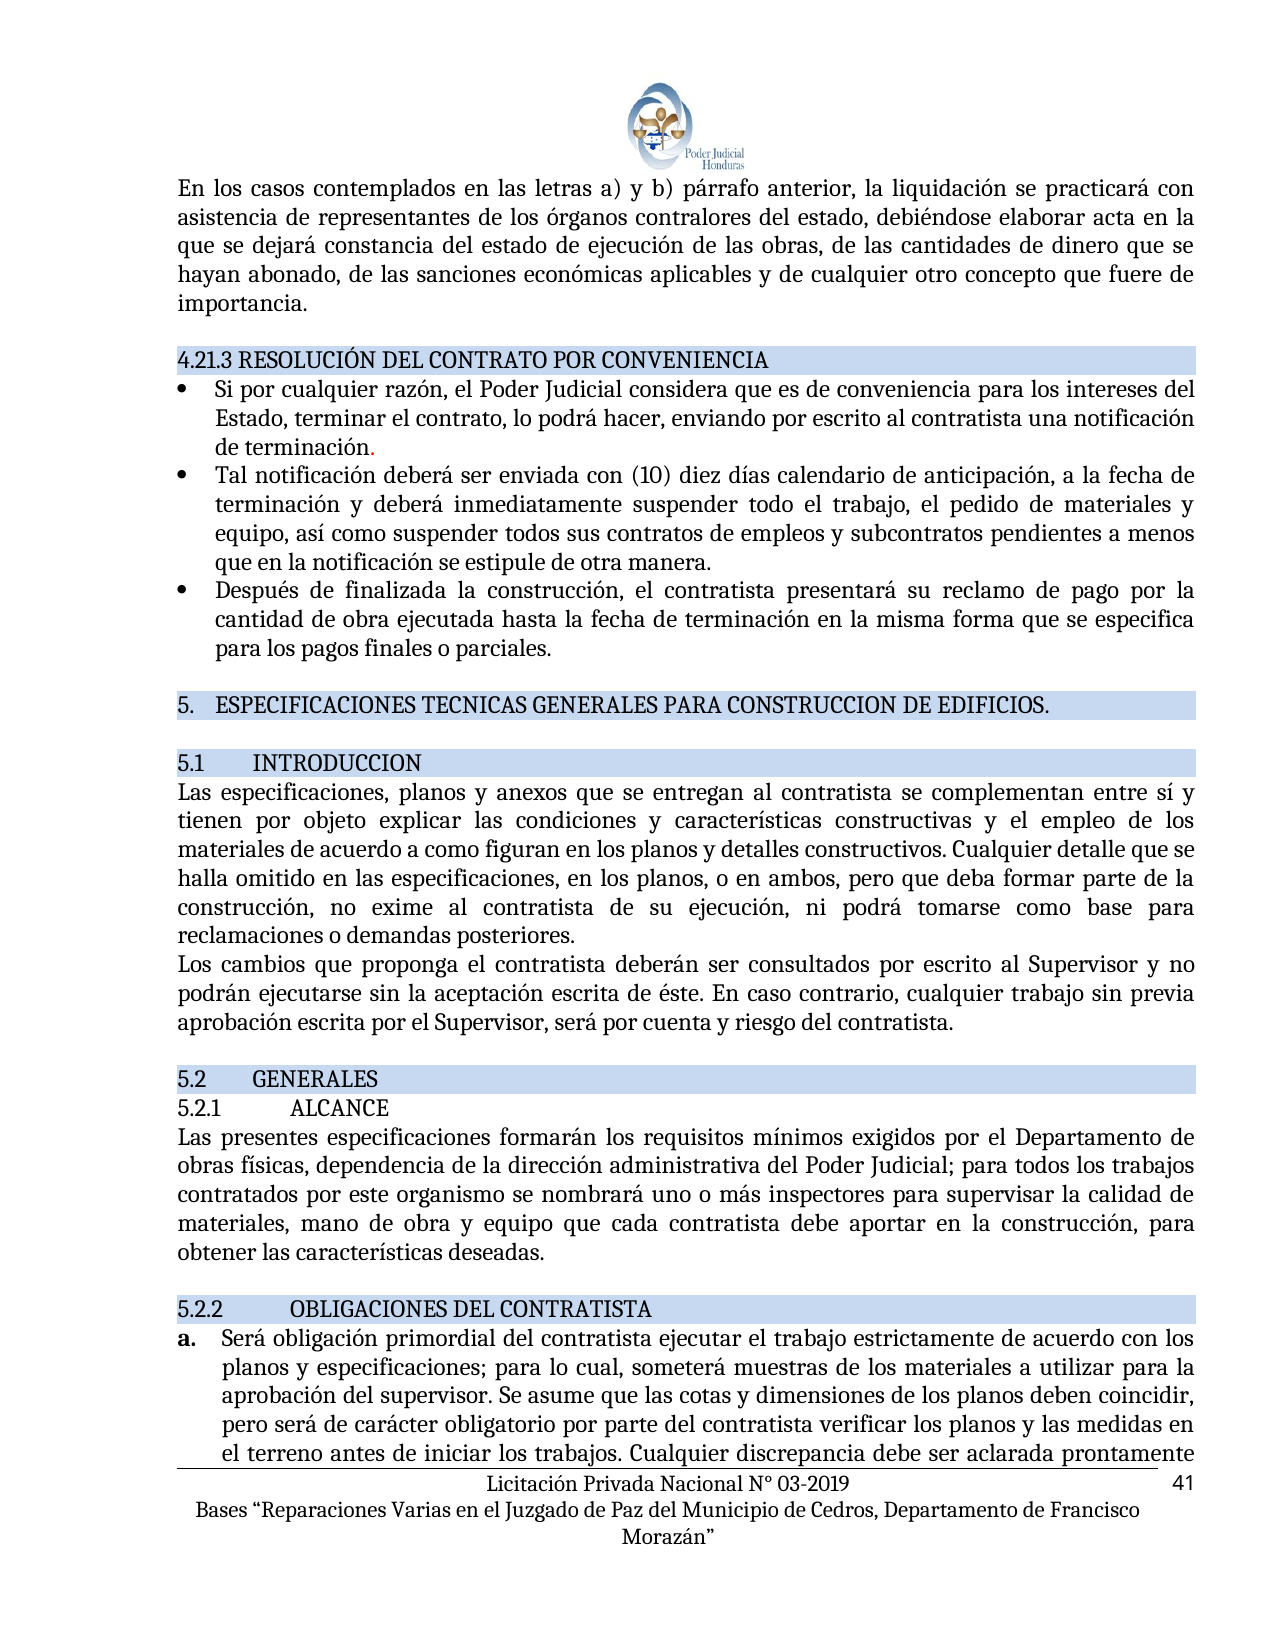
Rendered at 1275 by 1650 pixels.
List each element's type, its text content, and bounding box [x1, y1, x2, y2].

text Las presentes especificaciones formarán los requisitos mínimos exigidos por el Departamento de obras físicas, dependencia de la dirección administrativa del Poder Judicial; para todos los trabajos contratados por este organismo se nombrará uno o más inspectores para supervisar la calidad de materiales, mano de obra y equipo que cada contratista debe aportar en la construcción, para obtener las características deseadas. [177, 1122, 1196, 1266]
list ALCANCE [177, 1094, 1196, 1122]
subtitle 4.21.3 RESOLUCIÓN DEL CONTRATO POR CONVENIENCIA [177, 346, 1196, 375]
text En los casos contemplados en las letras a) y b) párrafo anterior, la liquidación se practicará con asistencia de representantes de los órganos contralores del estado, debiéndose elaborar acta en la que se dejará constancia del estado de ejecución de las obras, de las cantidades de dinero que se hayan abonado, de las sanciones económicas aplicables y de cualquier otro concepto que fuere de importancia. [177, 174, 1196, 317]
subtitle INTRODUCCION [177, 749, 1196, 777]
subtitle ESPECIFICACIONES TECNICAS GENERALES PARA CONSTRUCCION DE EDIFICIOS. [177, 691, 1196, 720]
subtitle OBLIGACIONES DEL CONTRATISTA [177, 1295, 1196, 1324]
list GENERALES [177, 1065, 1196, 1094]
picture [621, 73, 752, 174]
list Tal notificación deberá ser enviada con (10) diez días calendario de anticipación, a la fecha de terminación y deberá inmediatamente suspender todo el trabajo, el pedido de materiales y equipo, así como suspender todos sus contratos de empleos y subcontratos pendientes a menos que en la notificación se estipule de otra manera. [177, 461, 1196, 576]
text Las especificaciones, planos y anexos que se entregan al contratista se complementan entre sí y tienen por objeto explicar las condiciones y características constructivas y el empleo de los materiales de acuerdo a como figuran en los planos y detalles constructivos. Cualquier detalle que se halla omitido en las especificaciones, en los planos, o en ambos, pero que deba formar parte de la construcción, no exime al contratista de su ejecución, ni podrá tomarse como base para reclamaciones o demandas posteriores. [177, 777, 1196, 950]
list Después de finalizada la construcción, el contratista presentará su reclamo de pago por la cantidad de obra ejecutada hasta la fecha de terminación en la misma forma que se especifica para los pagos finales o parciales. [177, 576, 1196, 662]
list Si por cualquier razón, el Poder Judicial considera que es de conveniencia para los intereses del Estado, terminar el contrato, lo podrá hacer, enviando por escrito al contratista una notificación de terminación. [177, 375, 1196, 461]
text Los cambios que proponga el contratista deberán ser consultados por escrito al Supervisor y no podrán ejecutarse sin la aceptación escrita de éste. En caso contrario, cualquier trabajo sin previa aprobación escrita por el Supervisor, será por cuenta y riesgo del contratista. [177, 950, 1196, 1036]
